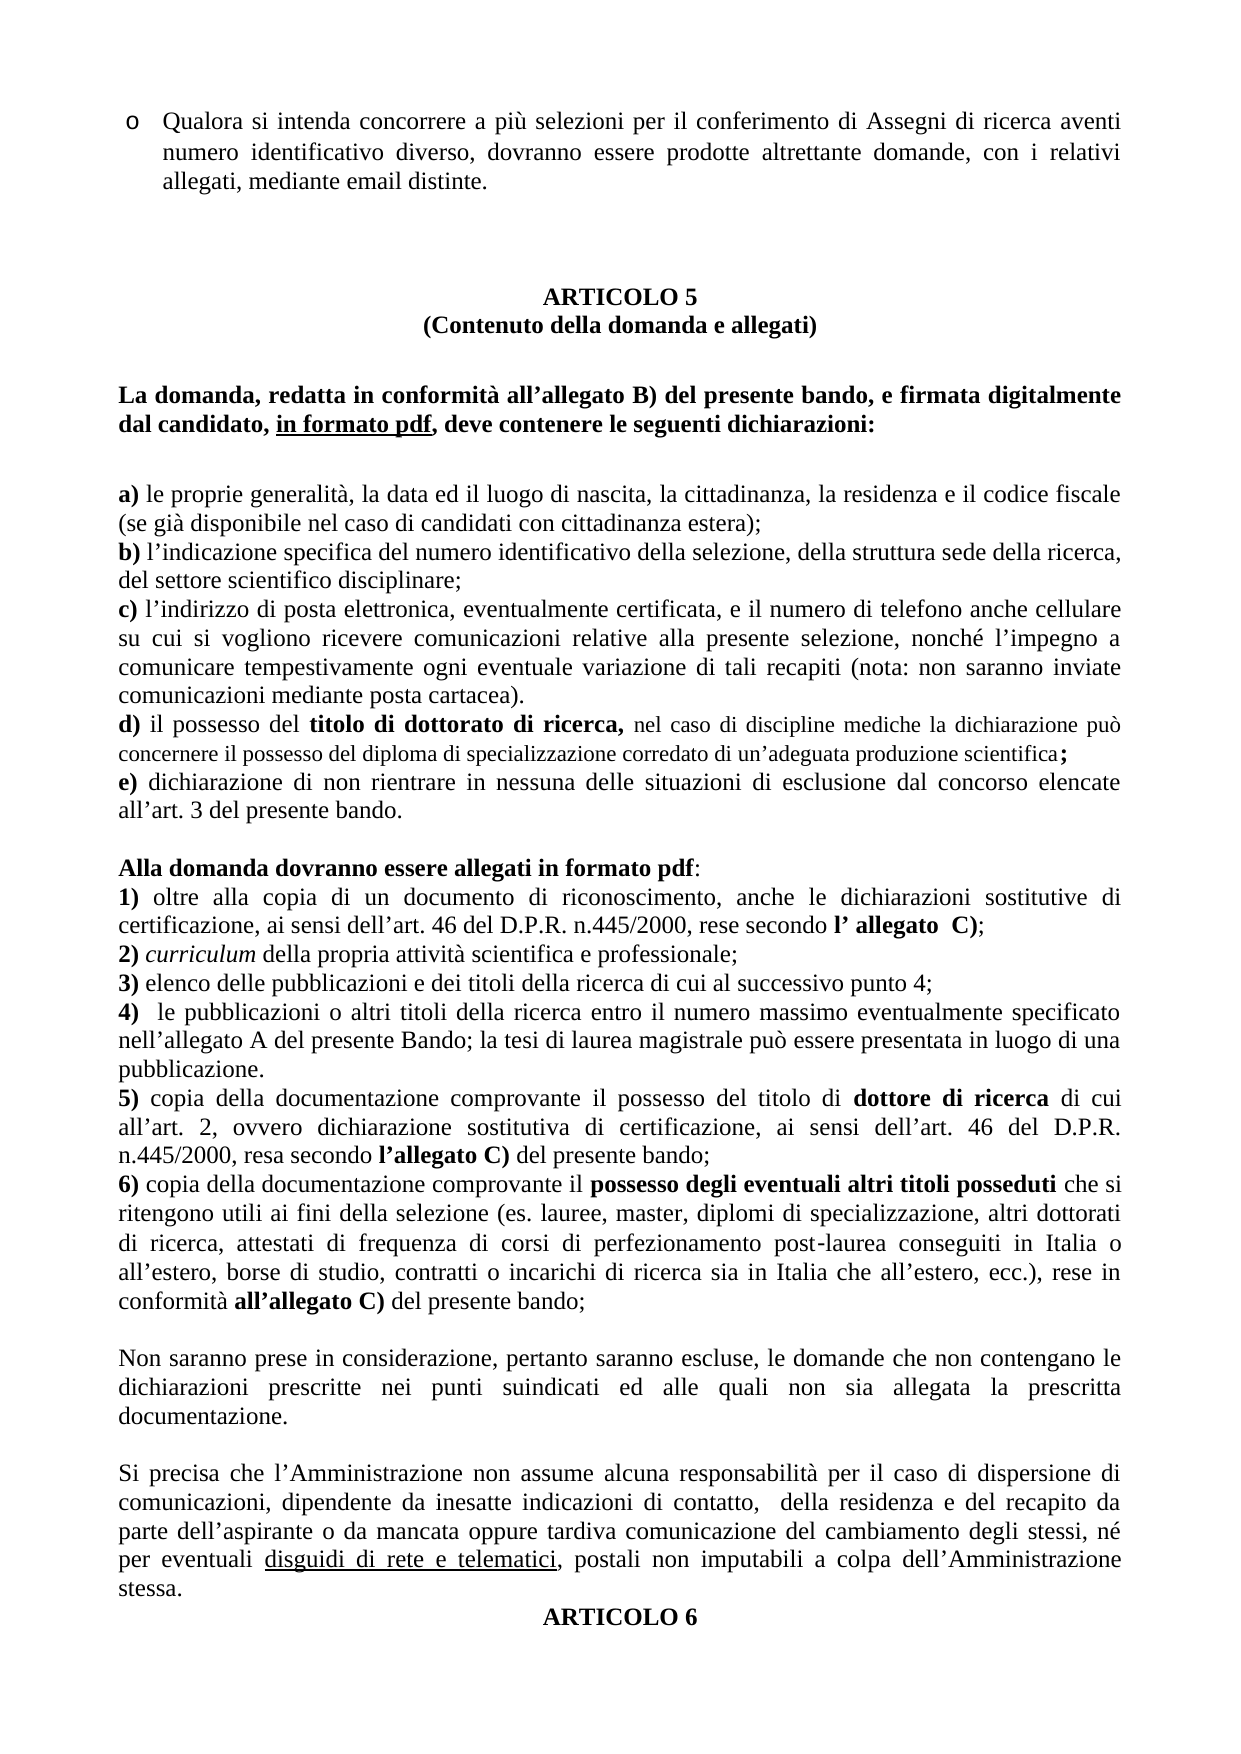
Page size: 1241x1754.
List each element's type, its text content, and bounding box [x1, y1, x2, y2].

text a) le proprie generalità, la data ed il luogo di nascita, la cittadinanza, la residenza e il codice fiscale (se già disponibile nel caso di candidati con cittadinanza estera); [118, 479, 1122, 537]
list 6) copia della documentazione comprovante il possesso degli eventuali altri titoli posseduti che si ritengono utili ai fini della selezione (es. lauree, master, diplomi di specializzazione, altri dottorati di ricerca, attestati di frequenza di corsi di perfezionamento post‐laurea conseguiti in Italia o all’estero, borse di studio, contratti o incarichi di ricerca sia in Italia che all’estero, ecc.), rese in conformità all’allegato C) del presente bando; [118, 1169, 1122, 1314]
text (Contenuto della domanda e allegati) [118, 311, 1122, 339]
text ARTICOLO 6 [118, 1602, 1122, 1631]
text c) l’indirizzo di posta elettronica, eventualmente certificata, e il numero di telefono anche cellulare su cui si vogliono ricevere comunicazioni relative alla presente selezione, nonché l’impegno a comunicare tempestivamente ogni eventuale variazione di tali recapiti (nota: non saranno inviate comunicazioni mediante posta cartacea). [118, 594, 1122, 709]
text La domanda, redatta in conformità all’allegato B) del presente bando, e firmata digitalmente dal candidato, in formato pdf, deve contenere le seguenti dichiarazioni: [118, 381, 1122, 438]
list Qualora si intenda concorrere a più selezioni per il conferimento di Assegni di ricerca aventi numero identificativo diverso, dovranno essere prodotte altrettante domande, con i relativi allegati, mediante email distinte. [125, 106, 1122, 195]
list 2) curriculum della propria attività scientifica e professionale; [118, 939, 1122, 968]
text e) dichiarazione di non rientrare in nessuna delle situazioni di esclusione dal concorso elencate all’art. 3 del presente bando. [118, 767, 1122, 824]
list 5) copia della documentazione comprovante il possesso del titolo di dottore di ricerca di cui all’art. 2, ovvero dichiarazione sostitutiva di certificazione, ai sensi dell’art. 46 del D.P.R. n.445/2000, resa secondo l’allegato C) del presente bando; [118, 1083, 1122, 1169]
text Non saranno prese in considerazione, pertanto saranno escluse, le domande che non contengano le dichiarazioni prescritte nei punti suindicati ed alle quali non sia allegata la prescritta documentazione. [118, 1343, 1122, 1429]
text b) l’indicazione specifica del numero identificativo della selezione, della struttura sede della ricerca, del settore scientifico disciplinare; [118, 537, 1122, 594]
text ARTICOLO 5 [118, 282, 1122, 311]
text Si precisa che l’Amministrazione non assume alcuna responsabilità per il caso di dispersione di comunicazioni, dipendente da inesatte indicazioni di contatto, della residenza e del recapito da parte dell’aspirante o da mancata oppure tardiva comunicazione del cambiamento degli stessi, né per eventuali disguidi di rete e telematici, postali non imputabili a colpa dell’Amministrazione stessa. [118, 1458, 1122, 1602]
text Alla domanda dovranno essere allegati in formato pdf: [118, 853, 1122, 882]
list 4) le pubblicazioni o altri titoli della ricerca entro il numero massimo eventualmente specificato nell’allegato A del presente Bando; la tesi di laurea magistrale può essere presentata in luogo di una pubblicazione. [118, 997, 1122, 1083]
text d) il possesso del titolo di dottorato di ricerca, nel caso di discipline mediche la dichiarazione può concernere il possesso del diploma di specializzazione corredato di un’adeguata produzione scientifica; [118, 709, 1122, 767]
list 3) elenco delle pubblicazioni e dei titoli della ricerca di cui al successivo punto 4; [118, 968, 1122, 997]
text 1) oltre alla copia di un documento di riconoscimento, anche le dichiarazioni sostitutive di certificazione, ai sensi dell’art. 46 del D.P.R. n.445/2000, rese secondo l’ allegato C); [118, 882, 1122, 939]
